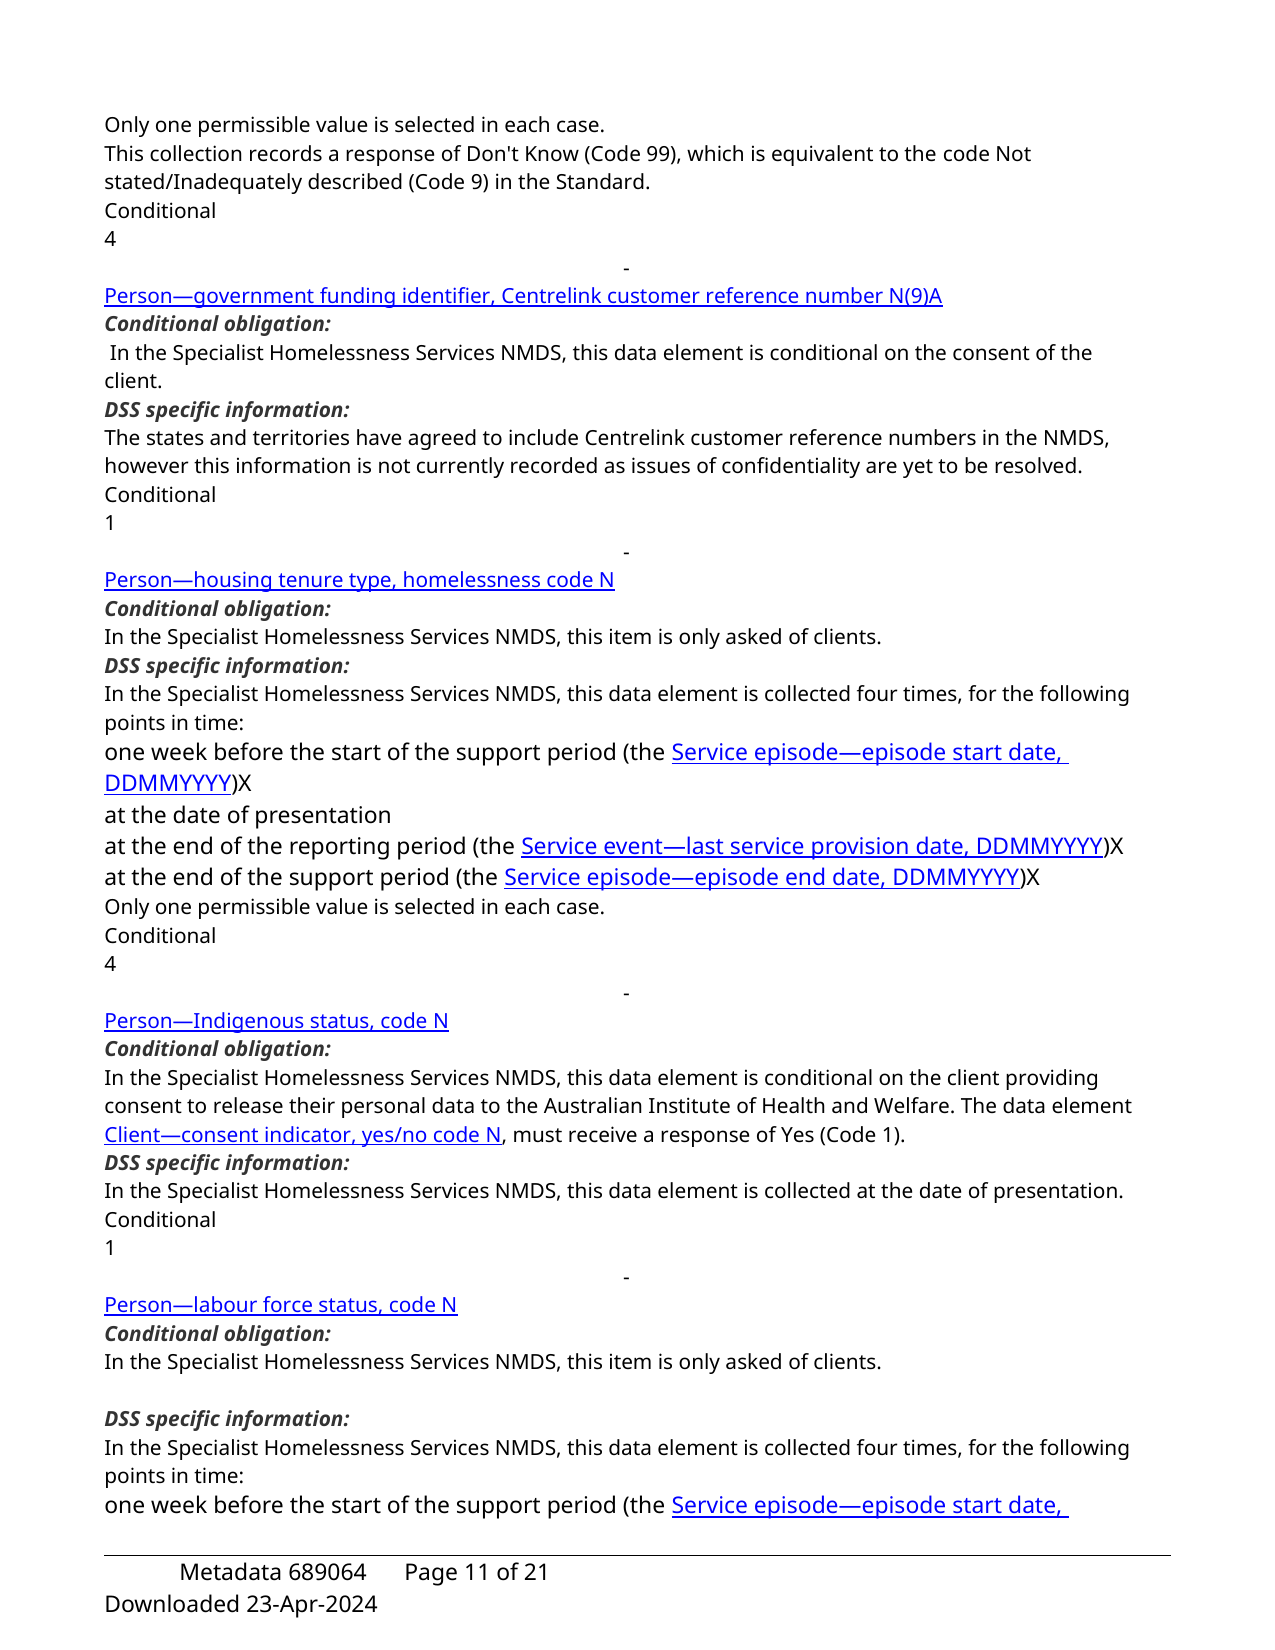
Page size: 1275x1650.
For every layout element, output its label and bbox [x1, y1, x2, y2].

table_cell [93, 110, 1159, 1521]
